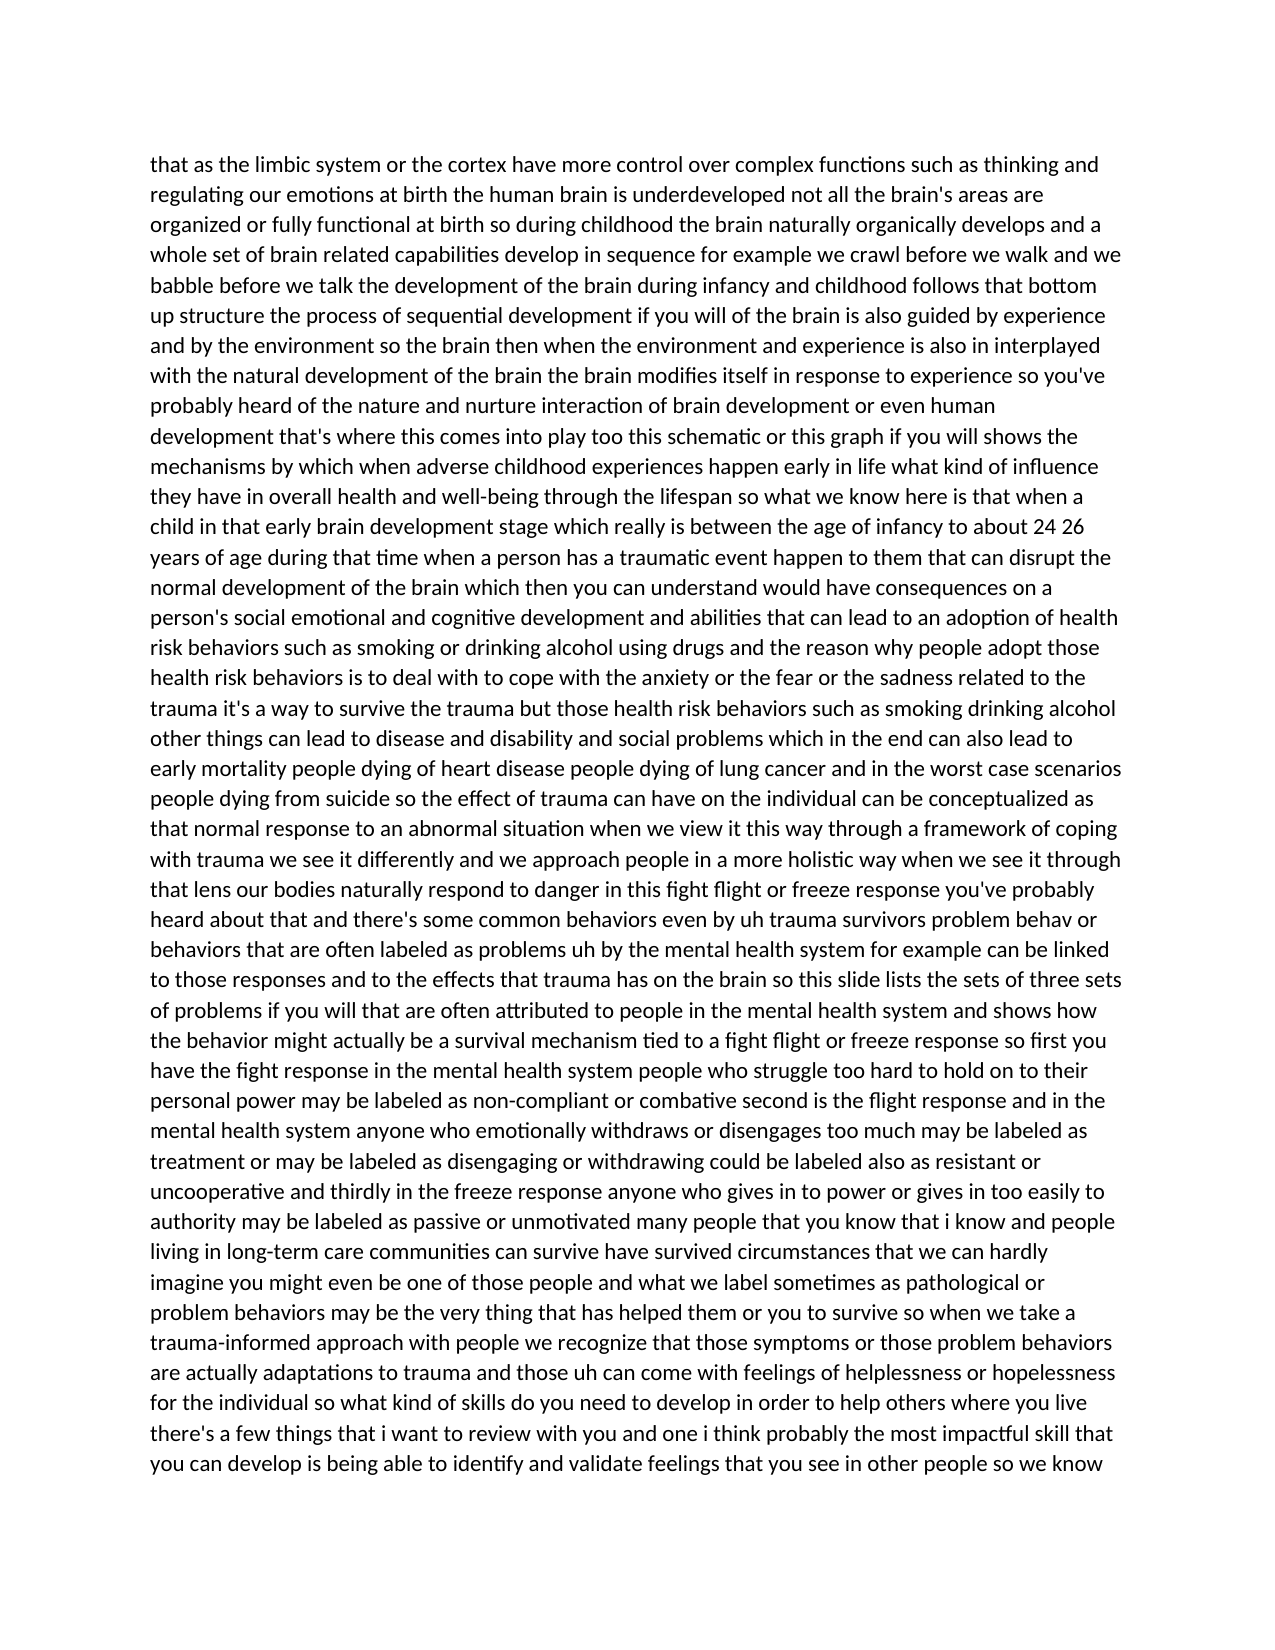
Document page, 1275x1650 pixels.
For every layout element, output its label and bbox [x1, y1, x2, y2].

text [150, 150, 1125, 1477]
